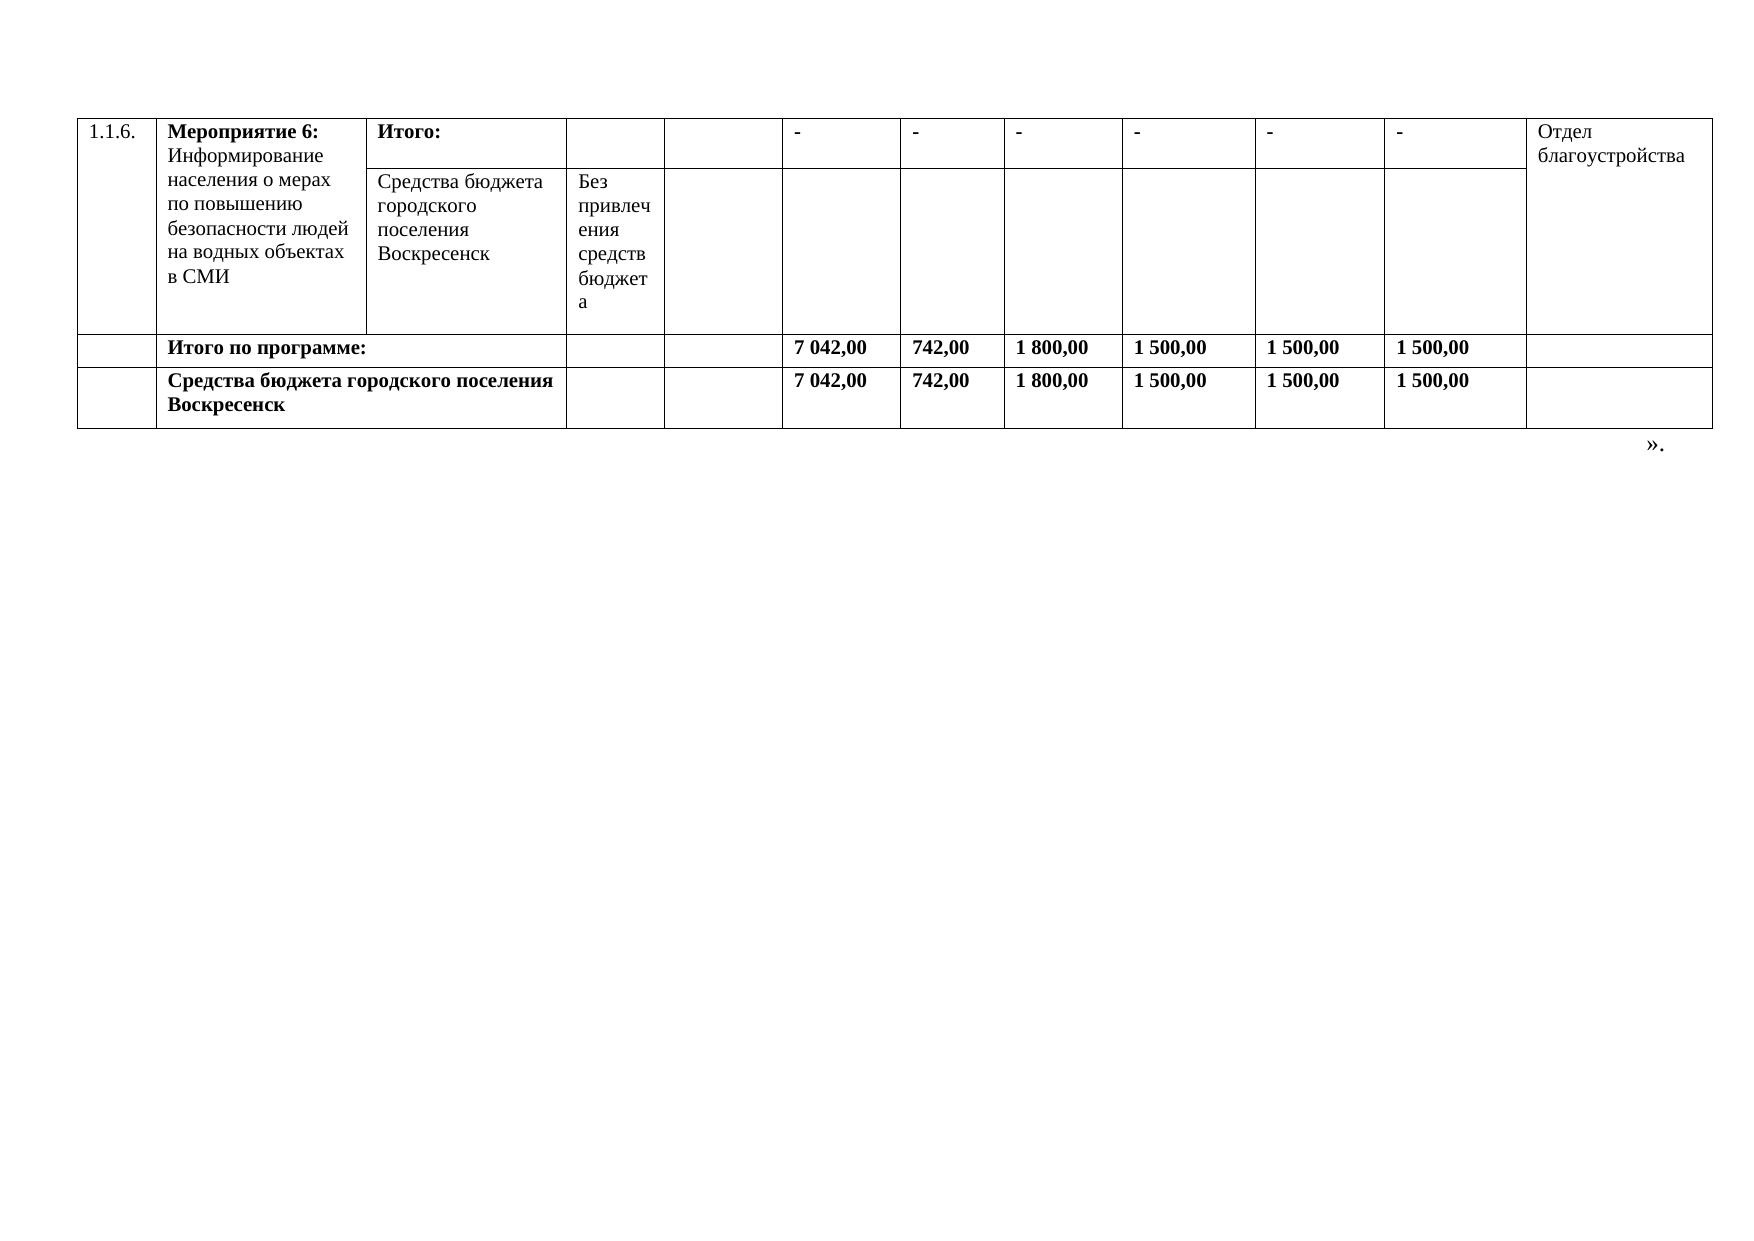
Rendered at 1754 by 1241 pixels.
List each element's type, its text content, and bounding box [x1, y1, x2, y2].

table_cell [665, 368, 782, 427]
table_cell 1.1.6. [78, 119, 156, 334]
table_cell - [1256, 119, 1384, 168]
table_cell [901, 169, 1004, 334]
table_cell [567, 119, 664, 168]
table_cell Итого по программе: [157, 335, 566, 367]
table_cell Без привлечения средств бюджета [567, 169, 664, 334]
table_cell [1527, 368, 1712, 427]
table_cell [367, 169, 566, 334]
table_cell Мероприятие 6: Информирование населения о мерах по повышению безопасности людей на водных объектах в СМИ [157, 119, 366, 334]
table_cell 1 800,00 [1005, 335, 1122, 367]
table_cell [665, 169, 782, 334]
table_cell Средства бюджета городского поселения Воскресенск [157, 368, 566, 427]
table_cell [1005, 169, 1122, 334]
table_cell 742,00 [901, 368, 1004, 427]
table_cell Итого: [367, 119, 566, 168]
table_cell 1 500,00 [1256, 335, 1384, 367]
table_cell 742,00 [901, 335, 1004, 367]
table_cell 7 042,00 [783, 335, 900, 367]
table_cell 1 500,00 [1123, 368, 1255, 427]
table_cell [665, 335, 782, 367]
table_cell [665, 119, 782, 168]
table_cell 1 500,00 [1385, 368, 1526, 427]
table_cell 7 042,00 [783, 368, 900, 427]
table_cell - [1123, 119, 1255, 168]
table_cell - [1005, 119, 1122, 168]
table_cell [1123, 169, 1255, 334]
table_cell [1527, 335, 1712, 367]
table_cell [1527, 119, 1712, 334]
table_cell - [783, 119, 900, 168]
table_cell - [901, 119, 1004, 168]
text ». [89, 429, 1665, 457]
table_cell [567, 368, 664, 427]
table_cell [78, 335, 156, 367]
table_cell [1385, 169, 1526, 334]
table_cell 1 500,00 [1123, 335, 1255, 367]
table_cell [78, 368, 156, 427]
table_cell 1 800,00 [1005, 368, 1122, 427]
table_cell - [1385, 119, 1526, 168]
table_cell 1 500,00 [1385, 335, 1526, 367]
table_cell [783, 169, 900, 334]
table_cell [567, 335, 664, 367]
table_cell [1256, 169, 1384, 334]
table_cell 1 500,00 [1256, 368, 1384, 427]
